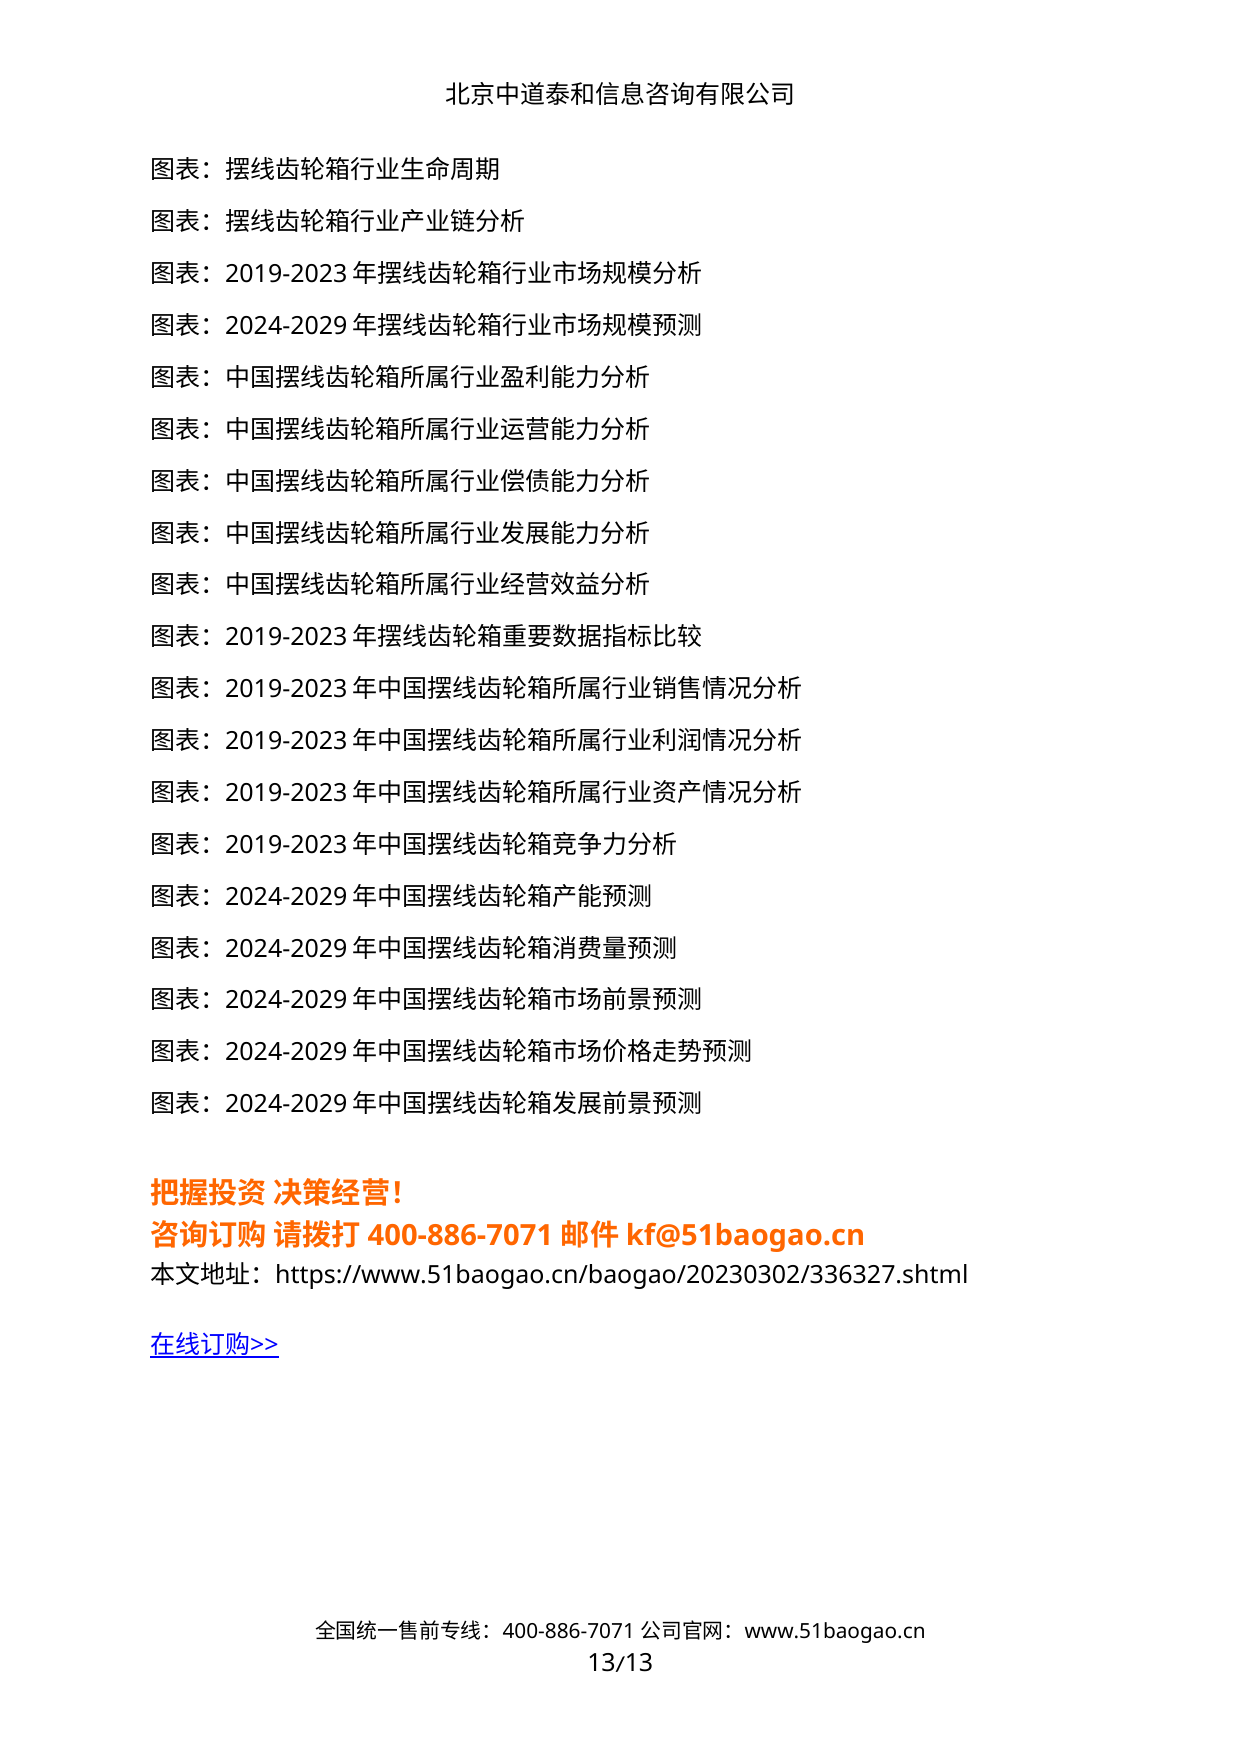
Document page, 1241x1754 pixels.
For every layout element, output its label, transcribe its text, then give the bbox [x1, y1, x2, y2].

text 图表：2024-2029年中国摆线齿轮箱消费量预测 [150, 928, 1090, 964]
text 图表：中国摆线齿轮箱所属行业偿债能力分析 [150, 461, 1090, 497]
text 图表：2019-2023年中国摆线齿轮箱竞争力分析 [150, 824, 1090, 861]
text 把握投资 决策经营！咨询订购 请拨打 400-886-7071 邮件 kf@51baogao.cn本文地址：https://www.51baogao.cn/baogao/20230302/336327.shtml [150, 1136, 1090, 1291]
text 图表：2024-2029年中国摆线齿轮箱产能预测 [150, 876, 1090, 912]
text 图表：2019-2023年中国摆线齿轮箱所属行业销售情况分析 [150, 669, 1090, 705]
text 图表：摆线齿轮箱行业产业链分析 [150, 202, 1090, 238]
text 图表：中国摆线齿轮箱所属行业运营能力分析 [150, 409, 1090, 446]
text 图表：2024-2029年摆线齿轮箱行业市场规模预测 [150, 306, 1090, 342]
text 图表：2024-2029年中国摆线齿轮箱发展前景预测 [150, 1084, 1090, 1120]
text 图表：2019-2023年中国摆线齿轮箱所属行业利润情况分析 [150, 721, 1090, 757]
text 图表：2019-2023年摆线齿轮箱重要数据指标比较 [150, 617, 1090, 653]
text 图表：2019-2023年中国摆线齿轮箱所属行业资产情况分析 [150, 772, 1090, 809]
text 图表：2024-2029年中国摆线齿轮箱市场前景预测 [150, 980, 1090, 1016]
text 图表：中国摆线齿轮箱所属行业发展能力分析 [150, 513, 1090, 549]
text 图表：中国摆线齿轮箱所属行业盈利能力分析 [150, 357, 1090, 394]
text 在线订购>> [150, 1291, 1090, 1361]
text 图表：2024-2029年中国摆线齿轮箱市场价格走势预测 [150, 1032, 1090, 1068]
text 图表：2019-2023年摆线齿轮箱行业市场规模分析 [150, 254, 1090, 290]
text 图表：摆线齿轮箱行业生命周期 [150, 150, 1090, 186]
text 图表：中国摆线齿轮箱所属行业经营效益分析 [150, 565, 1090, 601]
